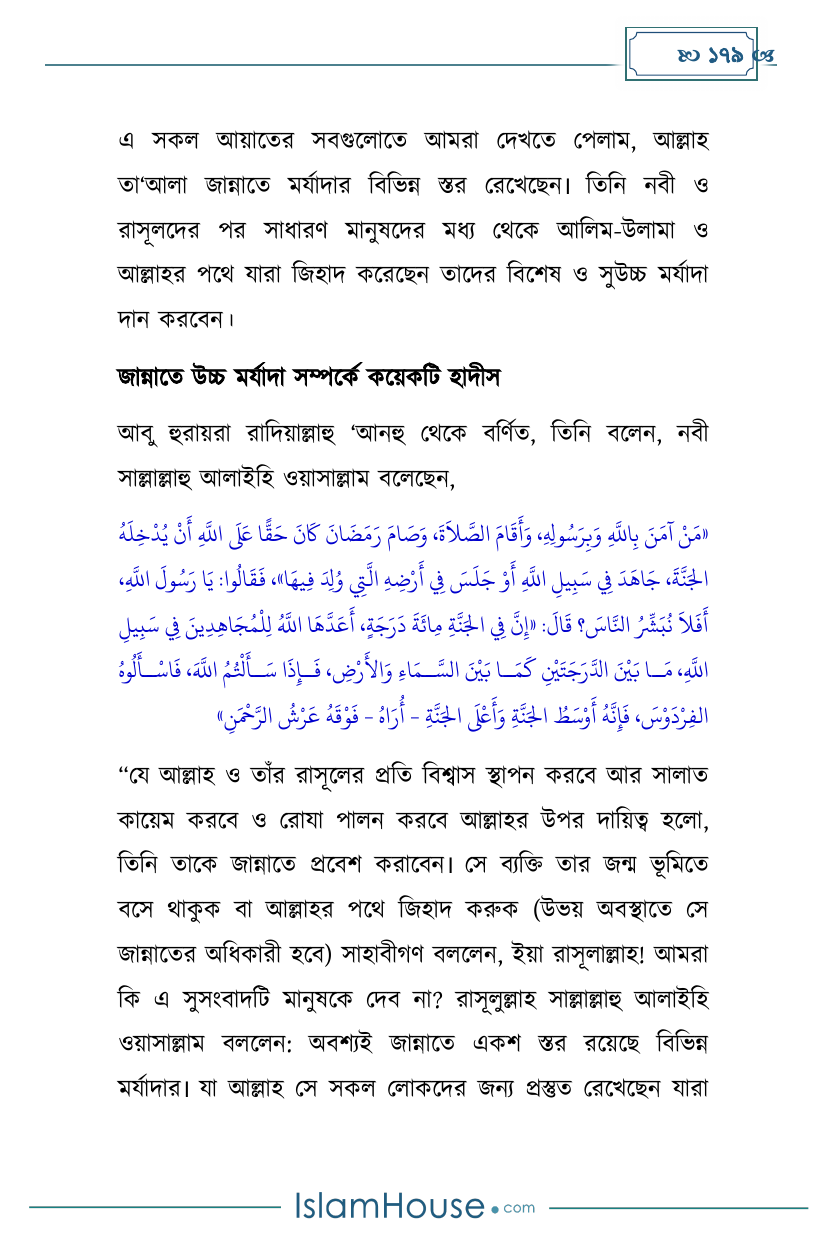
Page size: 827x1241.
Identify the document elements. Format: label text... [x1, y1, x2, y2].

picture [22, 1186, 281, 1224]
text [118, 753, 709, 1108]
text আবু হুরায়রা রাদিয়াল্লাহু ‘আনহু থেকে বর্ণিত, তিনি বলেন, নবী সাল্লাল্লাহু আলাইহি ওয়াসাল্লাম বলেছেন, [118, 411, 709, 498]
picture [288, 1187, 809, 1225]
text এ সকল আয়াতের সবগুলোতে আমরা দেখতে পেলাম, আল্লাহ তা‘আলা জান্নাতে মর্যাদার বিভিন্ন স্তর রেখেছেন। তিনি নবী ও রাসূলদের পর সাধারণ মানুষদের মধ্য থেকে আলিম-উলামা ও আল্লাহর পথে যারা জিহাদ করেছেন তাদের বিশেষ ও সুউচ্চ মর্যাদা দান করবেন। [118, 118, 709, 338]
text জান্নাতে উচ্চ মর্যাদা সম্পর্কে কয়েকটি হাদীস [118, 354, 709, 396]
text «مَنْ آمَنَ بِاللَّهِ وَبِرَسُولِهِ، وَأَقَامَ الصَّلاَةَ، وَصَامَ رَمَضَانَ كَانَ حَقًّا عَلَى اللَّهِ أَنْ يُدْخِلَهُ الجَنَّةَ، جَاهَدَ فِي سَبِيلِ اللَّهِ أَوْ جَلَسَ فِي أَرْضِهِ الَّتِي وُلِدَ فِيهَا»، فَقَالُوا: يَا رَسُولَ اللَّهِ، أَفَلاَ نُبَشِّرُ النَّاسَ؟ قَالَ: «إِنَّ فِي الجَنَّةِ مِائَةَ دَرَجَةٍ، أَعَدَّهَا اللَّهُ لِلْمُجَاهِدِينَ فِي سَبِيلِ اللَّهِ، مَا بَيْنَ الدَّرَجَتَيْنِ كَمَا بَيْنَ السَّمَاءِ وَالأَرْضِ، فَإِذَا سَأَلْتُمُ اللَّهَ، فَاسْأَلُوهُ الفِرْدَوْسَ، فَإِنَّهُ أَوْسَطُ الجَنَّةِ وَأَعْلَى الجَنَّةِ - أُرَاهُ - فَوْقَهُ عَرْشُ الرَّحْمَنِ» [118, 513, 709, 737]
